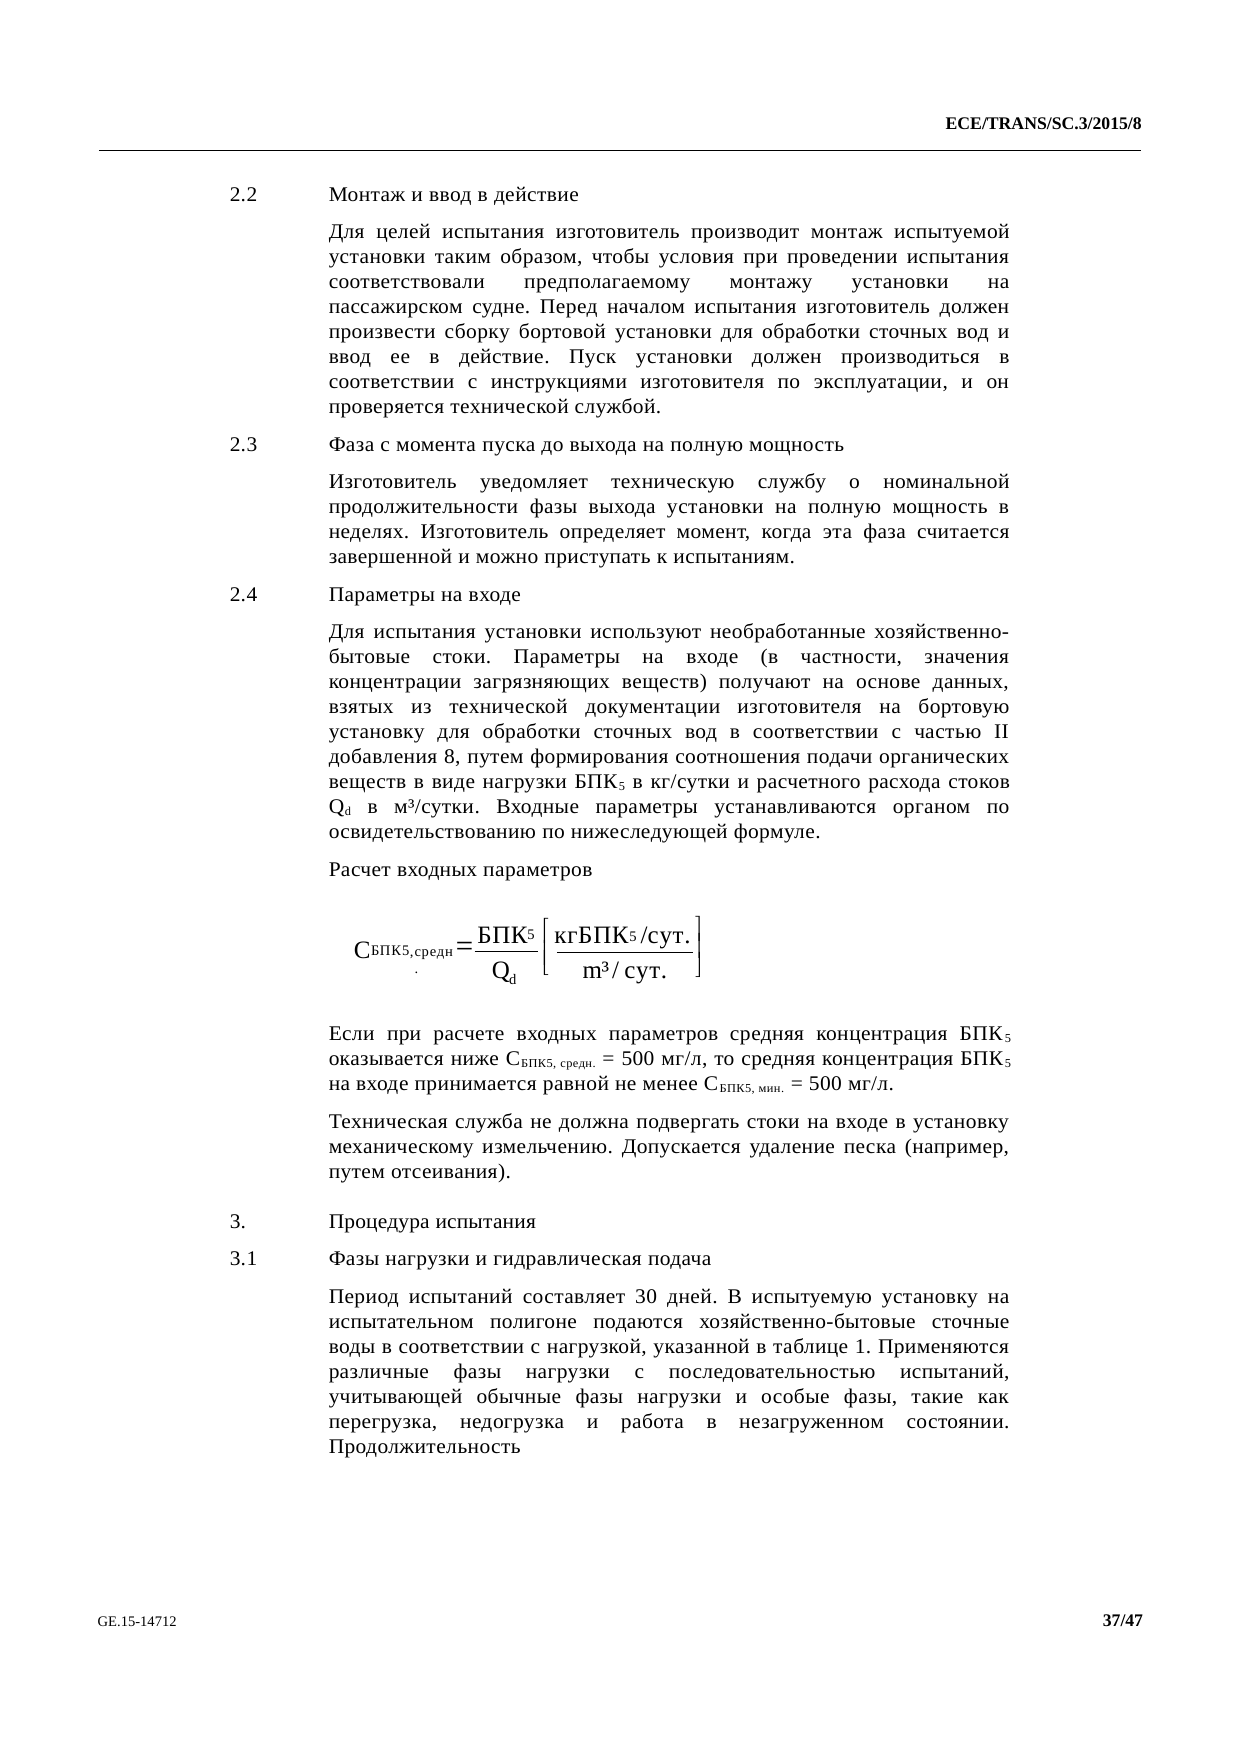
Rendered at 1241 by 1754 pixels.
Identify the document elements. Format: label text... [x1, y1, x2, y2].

text Для испытания установки используют необработанные хозяйственно-бытовые стоки. Параметры на входе (в частности, значения концентрации загрязняющих веществ) получают на основе данных, взятых из технической документации изготовителя на бортовую установку для обработки сточных вод в соответствии с частью II добавления 8, путем формирования соотношения подачи органических веществ в виде нагрузки БПК5 в кг/сутки и расчетного расхода стоков Qd в м³/сутки. Входные параметры устанавливаются органом по освидетельствованию по нижеследующей формуле. [97, 619, 1011, 844]
text Изготовитель уведомляет техническую службу о номинальной продолжительности фазы выхода установки на полную мощность в неделях. Изготовитель определяет момент, когда эта фаза считается завершенной и можно приступать к испытаниям. [97, 469, 1011, 569]
text 3. Процедура испытания [97, 1208, 1011, 1233]
text Период испытаний составляет 30 дней. В испытуемую установку на испытательном полигоне подаются хозяйственно-бытовые сточные воды в соответствии с нагрузкой, указанной в таблице 1. Применяются различные фазы нагрузки с последовательностью испытаний, учитывающей обычные фазы нагрузки и особые фазы, такие как перегрузка, недогрузка и работа в незагруженном состоянии. Продолжительность [97, 1283, 1011, 1483]
text 2.4 Параметры на входе [97, 581, 1011, 606]
text 3.1 Фазы нагрузки и гидравлическая подача [97, 1246, 1011, 1271]
text Если при расчете входных параметров средняя концентрация БПК5 оказывается ниже CБПК5, средн. = 500 мг/л, то средняя концентрация БПК5 на входе принимается равной не менее CБПК5, мин. = 500 мг/л. [97, 1021, 1011, 1096]
text Для целей испытания изготовитель производит монтаж испытуемой установки таким образом, чтобы условия при проведении испытания соответствовали предполагаемому монтажу установки на пассажирском судне. Перед началом испытания изготовитель должен произвести сборку бортовой установки для обработки сточных вод и ввод ее в действие. Пуск установки должен производиться в соответствии с инструкциями изготовителя по эксплуатации, и он проверяется технической службой. [97, 219, 1011, 419]
text 2.2 Монтаж и ввод в действие [97, 181, 1011, 206]
text Расчет входных параметров [229, 856, 1011, 881]
text Техническая служба не должна подвергать стоки на входе в установку механическому измельчению. Допускается удаление песка (например, путем отсеивания). [97, 1108, 1011, 1183]
text 2.3 Фаза с момента пуска до выхода на полную мощность [97, 431, 1011, 456]
